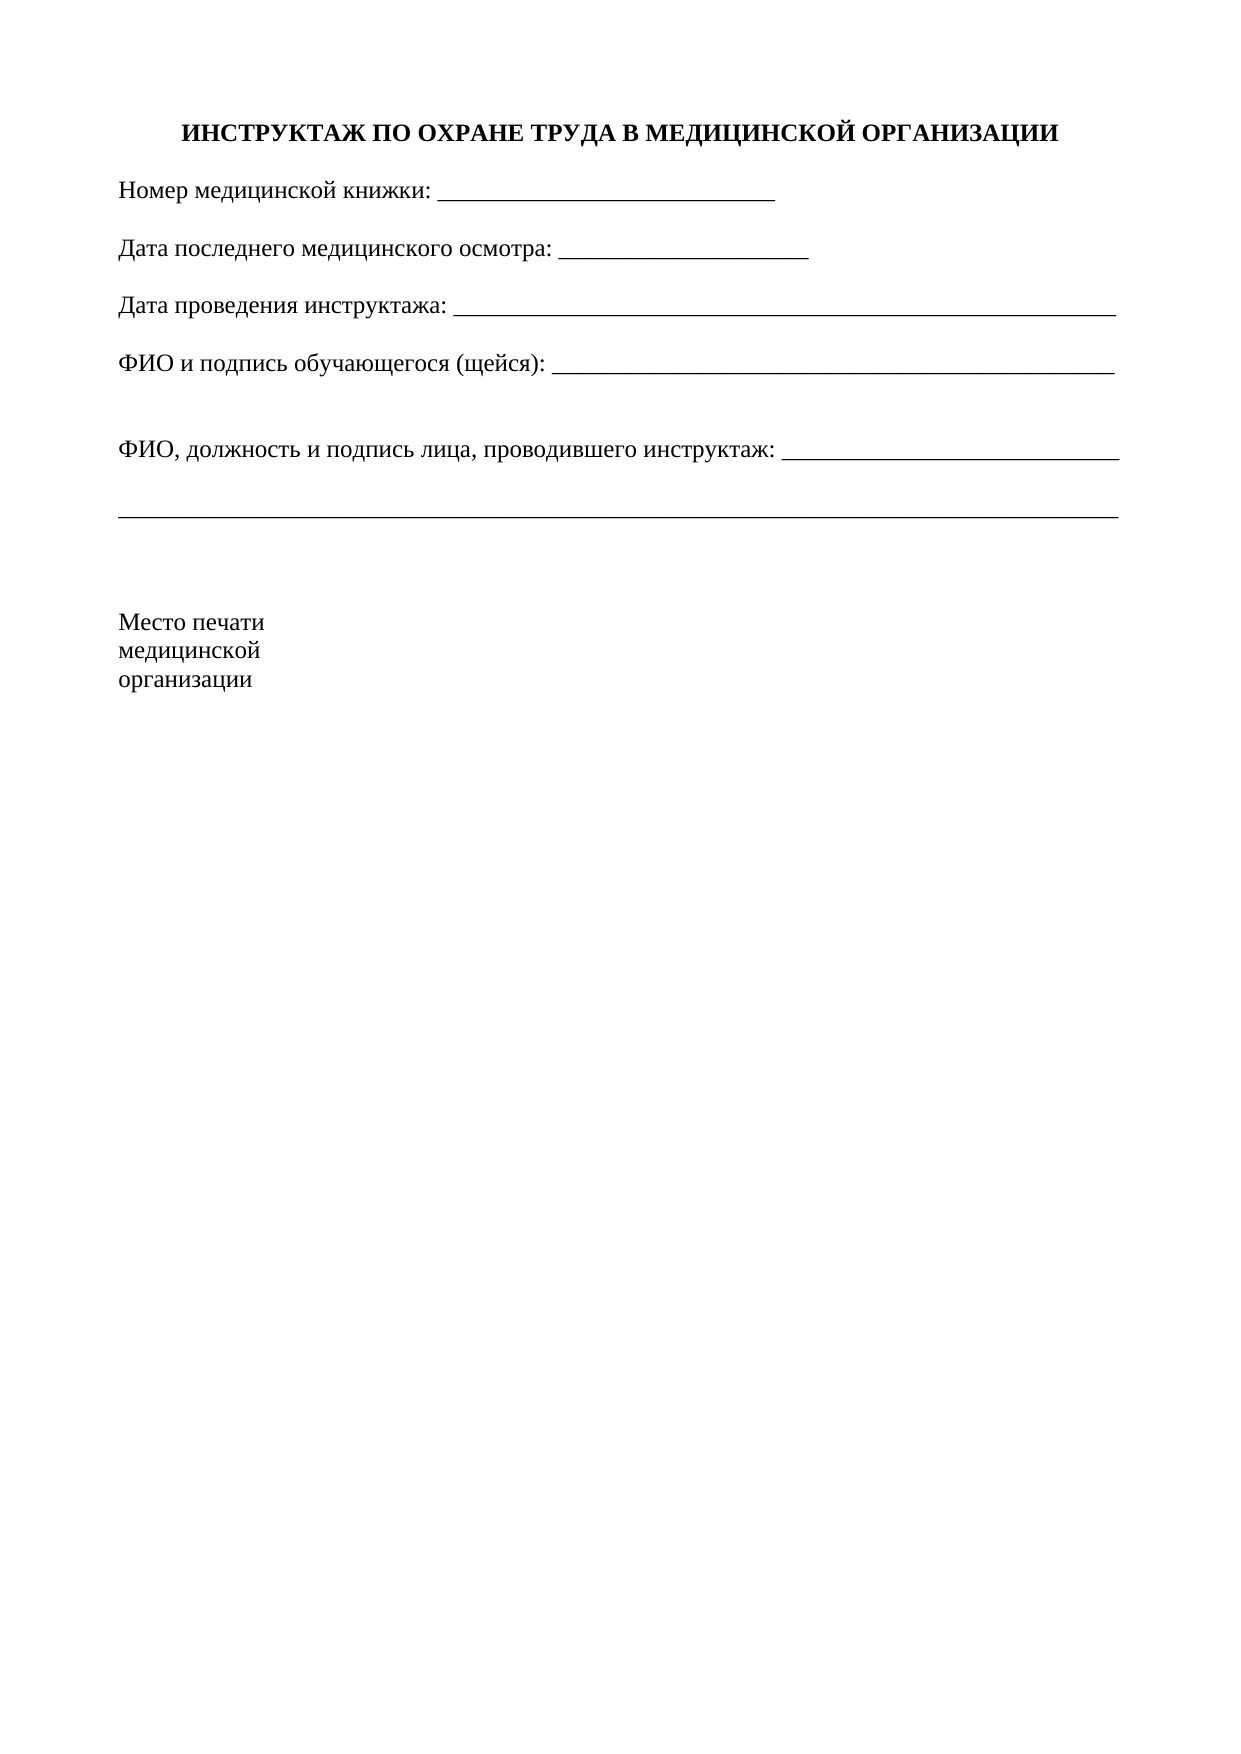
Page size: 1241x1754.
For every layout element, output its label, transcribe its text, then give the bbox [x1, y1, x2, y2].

text ________________________________________________________________________________ [118, 492, 1122, 521]
text организации [118, 664, 1122, 693]
text ФИО, должность и подпись лица, проводившего инструктаж: ___________________________ [118, 434, 1122, 463]
list ИНСТРУКТАЖ ПО ОХРАНЕ ТРУДА В МЕДИЦИНСКОЙ ОРГАНИЗАЦИИ [118, 118, 1122, 147]
text медицинской [118, 636, 1122, 664]
text Дата проведения инструктажа: _____________________________________________________ [118, 291, 1122, 319]
text ФИО и подпись обучающегося (щейся): _____________________________________________ [118, 348, 1122, 377]
text Номер медицинской книжки: ___________________________ [118, 176, 1122, 204]
text Дата последнего медицинского осмотра: ____________________ [118, 233, 1122, 262]
text Место печати [118, 607, 1122, 636]
